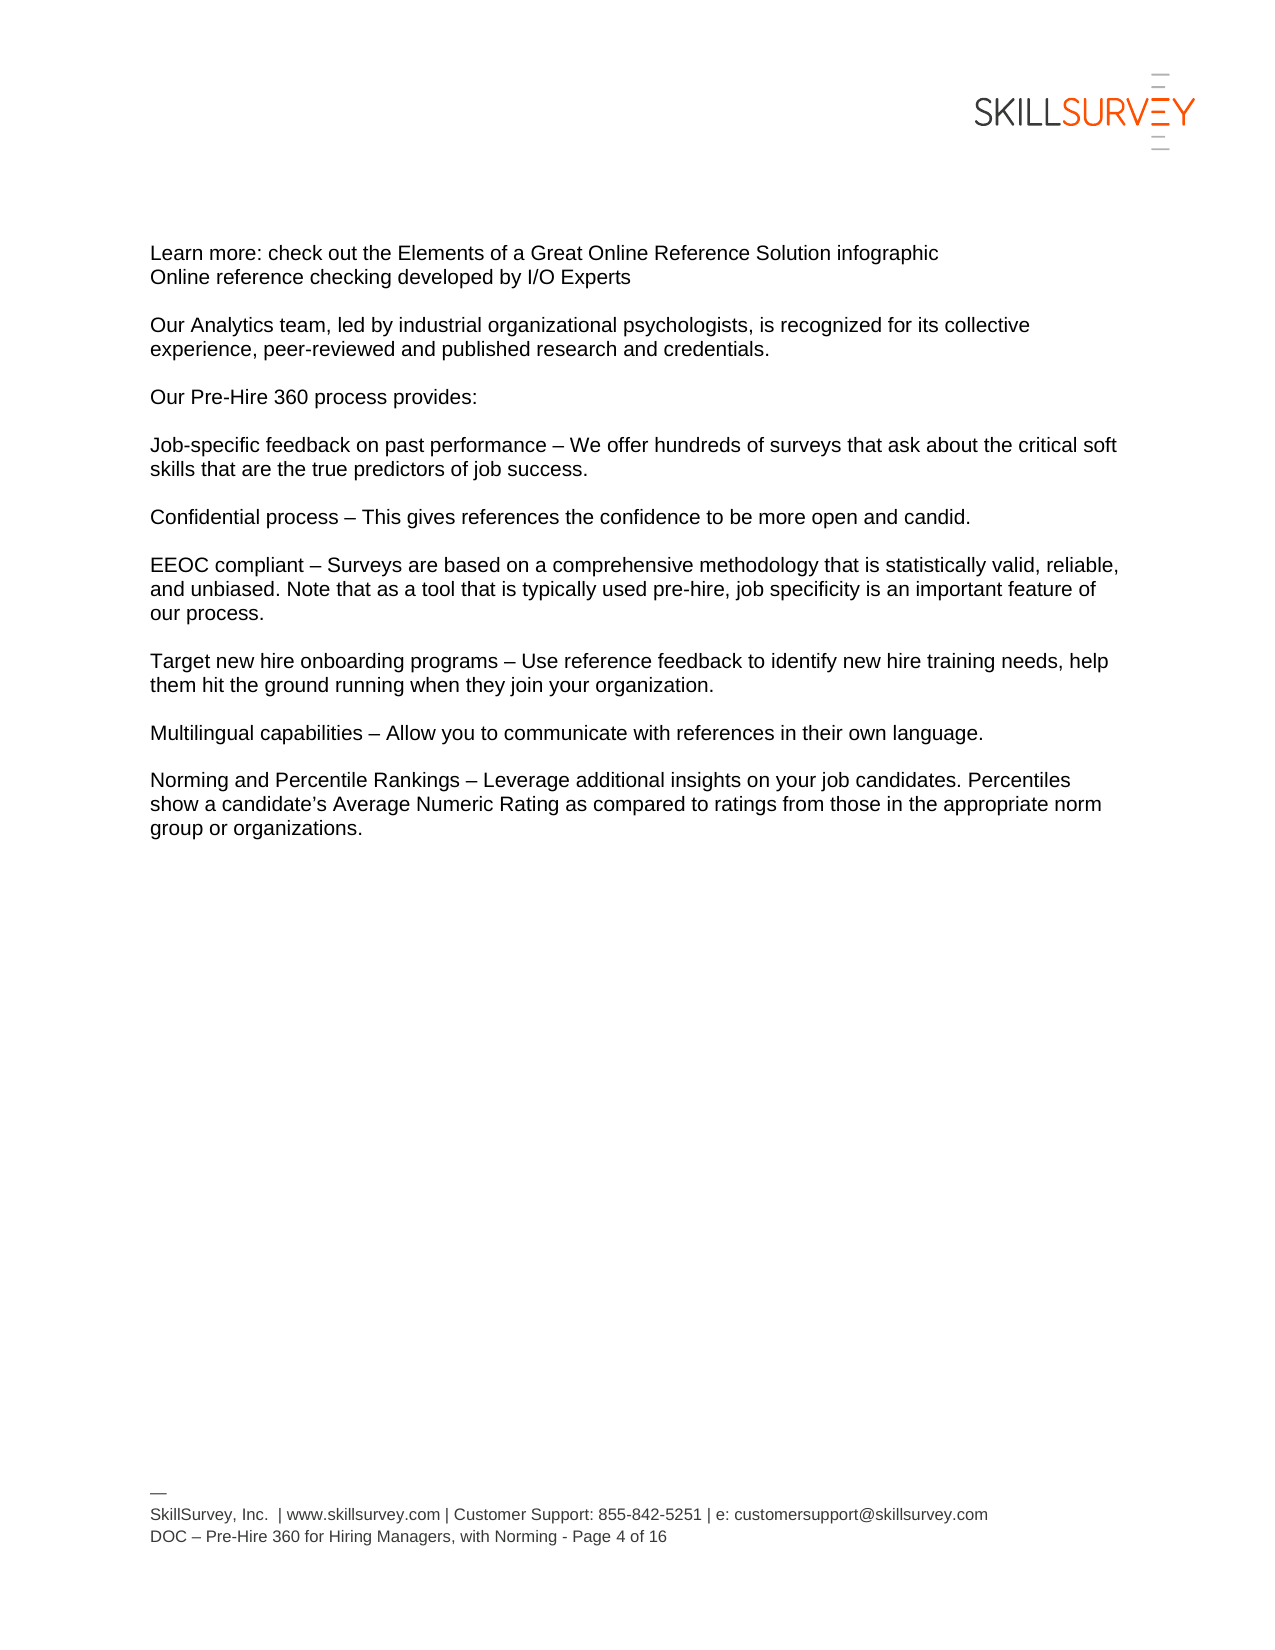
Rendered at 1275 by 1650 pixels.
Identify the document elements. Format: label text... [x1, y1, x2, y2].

text Job-specific feedback on past performance – We offer hundreds of surveys that ask about the critical soft skills that are the true predictors of job success. [150, 433, 1125, 481]
text Confidential process – This gives references the confidence to be more open and candid. [150, 505, 1125, 529]
text Target new hire onboarding programs – Use reference feedback to identify new hire training needs, help them hit the ground running when they join your organization. [150, 648, 1125, 696]
text Learn more: check out the Elements of a Great Online Reference Solution infographic [150, 241, 1125, 265]
text EEOC compliant – Surveys are based on a comprehensive methodology that is statistically valid, reliable, and unbiased. Note that as a tool that is typically used pre-hire, job specificity is an important feature of our process. [150, 553, 1125, 624]
text Online reference checking developed by I/O Experts [150, 265, 1125, 289]
text Our Pre-Hire 360 process provides: [150, 385, 1125, 409]
text Multilingual capabilities – Allow you to communicate with references in their own language. [150, 720, 1125, 744]
text Norming and Percentile Rankings – Leverage additional insights on your job candidates. Percentiles show a candidate’s Average Numeric Rating as compared to ratings from those in the appropriate norm group or organizations. [150, 768, 1125, 840]
text Our Analytics team, led by industrial organizational psychologists, is recognized for its collective experience, peer-reviewed and published research and credentials. [150, 313, 1125, 361]
